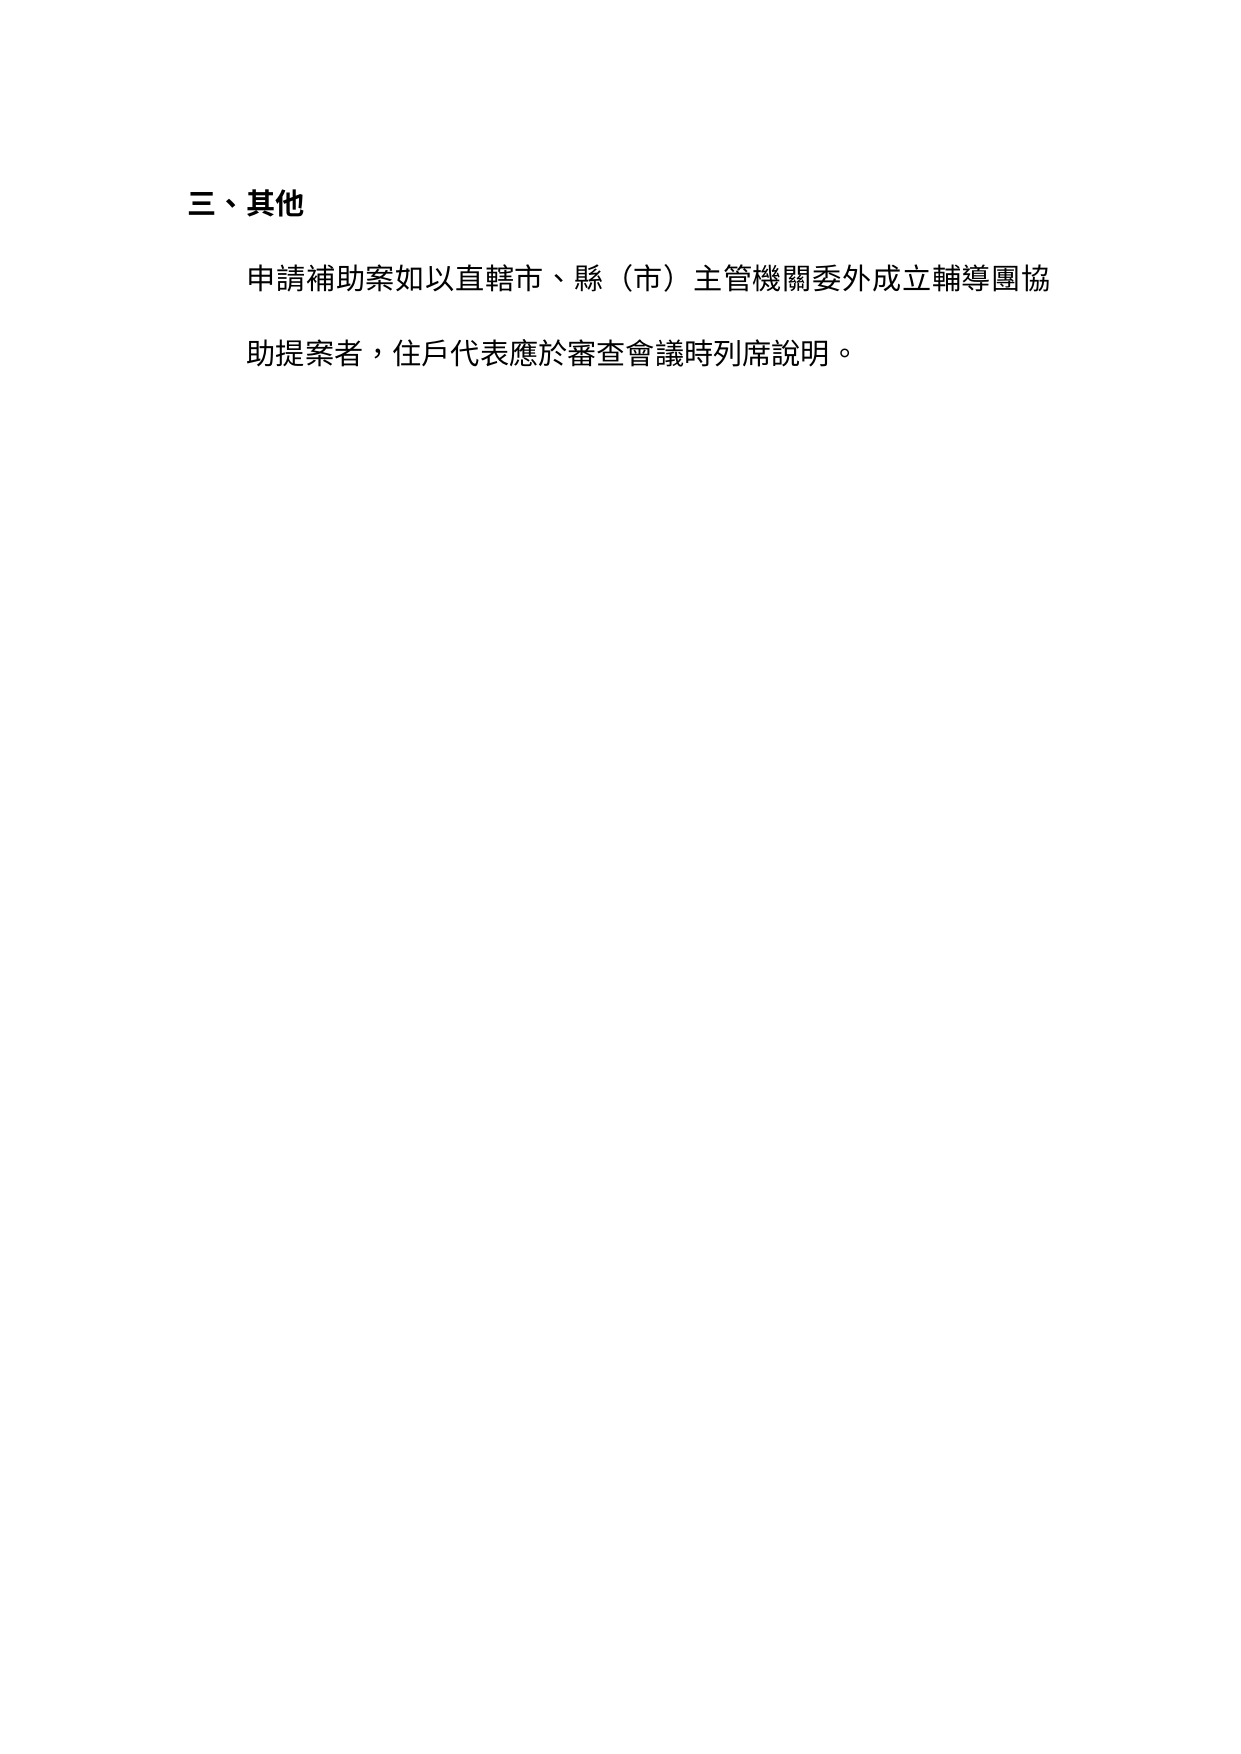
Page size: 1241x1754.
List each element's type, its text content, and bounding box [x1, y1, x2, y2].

text 申請補助案如以直轄市、縣（市）主管機關委外成立輔導團協助提案者，住戶代表應於審查會議時列席說明。 [246, 239, 1053, 389]
text 三、其他 [187, 164, 1053, 239]
